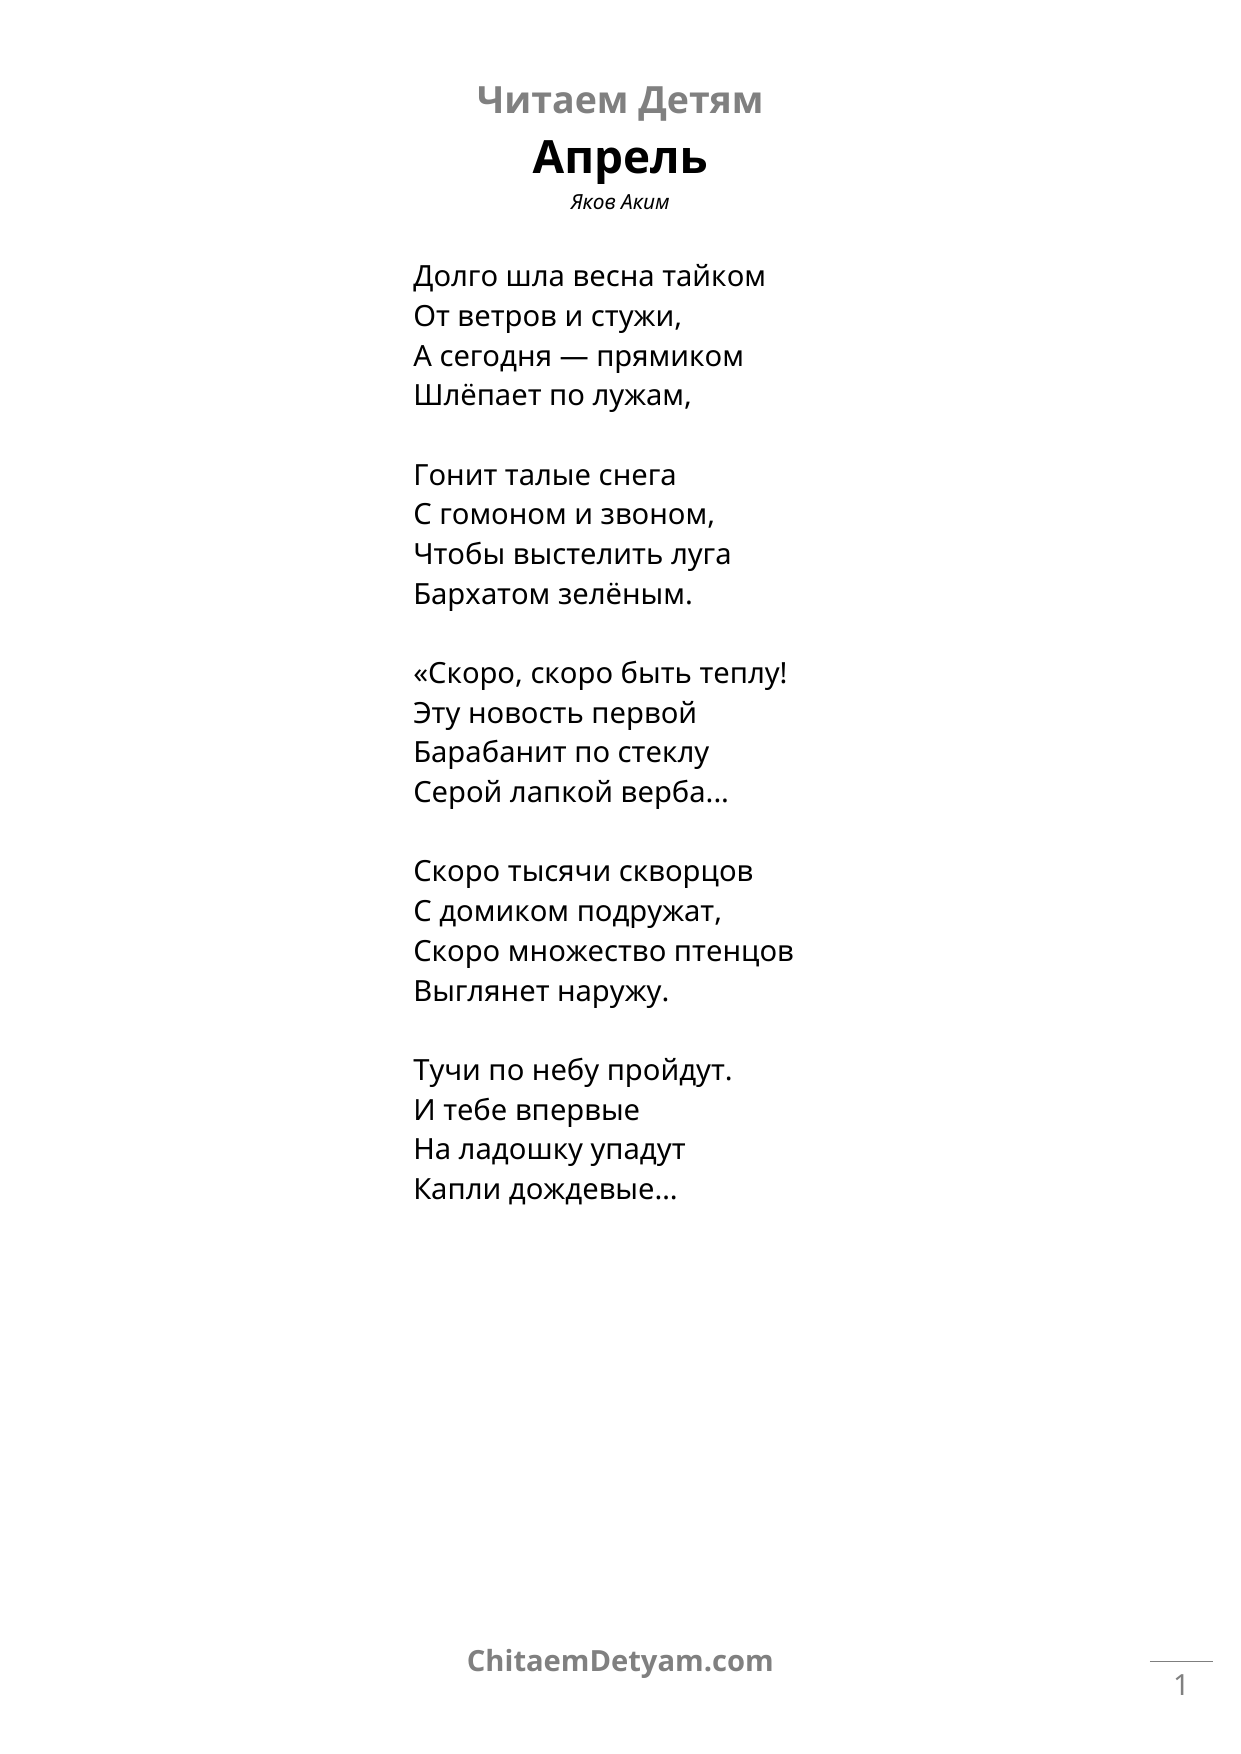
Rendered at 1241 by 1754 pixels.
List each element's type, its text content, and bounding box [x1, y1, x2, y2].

text Серой лапкой верба... [413, 771, 1122, 811]
text Тучи по небу пройдут. [413, 1049, 1122, 1089]
text Чтобы выстелить луга [413, 533, 1122, 573]
text Апрель Яков Аким [118, 125, 1122, 216]
text На ладошку упадут [413, 1128, 1122, 1168]
text А сегодня — прямиком [413, 335, 1122, 374]
text Выглянет наружу. [413, 970, 1122, 1009]
text Скоро тысячи скворцов [413, 851, 1122, 890]
text С гомоном и звоном, [413, 493, 1122, 533]
text От ветров и стужи, [413, 295, 1122, 335]
text Эту новость первой [413, 692, 1122, 732]
text Долго шла весна тайком [413, 255, 1122, 295]
text Барабанит по стеклу [413, 732, 1122, 771]
text Капли дождевые… [413, 1168, 1122, 1208]
text Бархатом зелёным. [413, 573, 1122, 613]
text С домиком подружат, [413, 890, 1122, 930]
text «Скоро, скоро быть теплу! [413, 652, 1122, 692]
text Скоро множество птенцов [413, 930, 1122, 970]
text Гонит талые снега [413, 454, 1122, 493]
text И тебе впервые [413, 1089, 1122, 1128]
text Шлёпает по лужам, [413, 374, 1122, 414]
